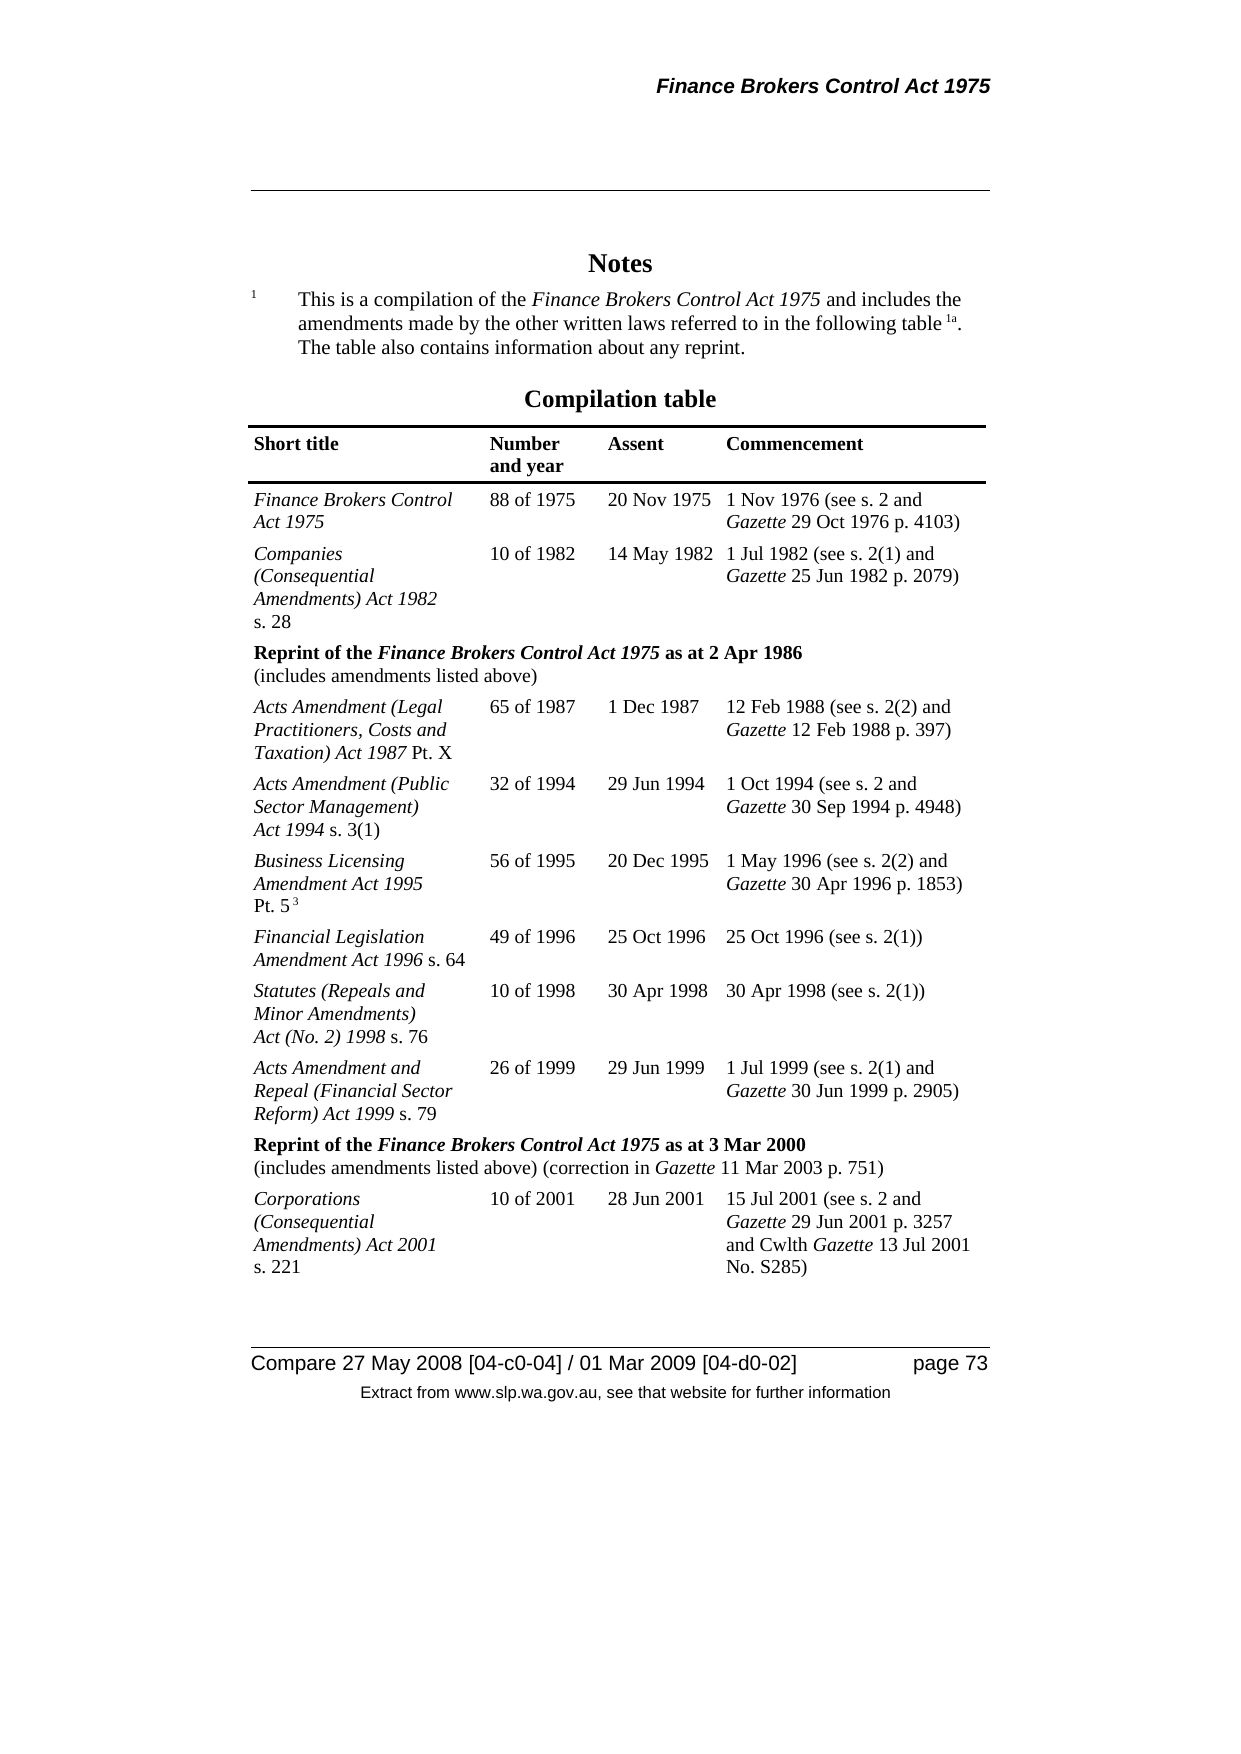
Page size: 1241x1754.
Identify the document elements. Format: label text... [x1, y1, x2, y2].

table_cell 25 Oct 1996 [602, 921, 720, 975]
table_cell 49 of 1996 [484, 921, 602, 975]
table_header Short title [248, 428, 484, 481]
table_cell Acts Amendment (Public Sector Management) Act 1994 s. 3(1) [248, 768, 484, 844]
table_cell Financial Legislation Amendment Act 1996 s. 64 [248, 921, 484, 975]
subtitle Compilation table [251, 384, 990, 413]
table_header Number and year [484, 428, 602, 481]
table_cell 1 May 1996 (see s. 2(2) and Gazette 30 Apr 1996 p. 1853) [720, 845, 986, 921]
table_cell 14 May 1982 [602, 538, 720, 637]
table_header Assent [602, 428, 720, 481]
table_cell 56 of 1995 [484, 845, 602, 921]
table_cell 20 Nov 1975 [602, 484, 720, 537]
table_cell 28 Jun 2001 [602, 1183, 720, 1282]
table_cell 10 of 2001 [484, 1183, 602, 1282]
table_cell Reprint of the Finance Brokers Control Act 1975 as at 3 Mar 2000 (includes amendments listed above) (correction in Gazette 11 Mar 2003 p. 751) [248, 1129, 986, 1183]
table_cell 1 Jul 1999 (see s. 2(1) and Gazette 30 Jun 1999 p. 2905) [720, 1052, 986, 1129]
table_cell Business Licensing Amendment Act 1995 Pt. 5 3 [248, 845, 484, 921]
table_cell 88 of 1975 [484, 484, 602, 537]
table_cell Statutes (Repeals and Minor Amendments) Act (No. 2) 1998 s. 76 [248, 975, 484, 1052]
table_cell 30 Apr 1998 [602, 975, 720, 1052]
table_cell Corporations (Consequential Amendments) Act 2001 s. 221 [248, 1183, 484, 1282]
table_cell 1 Jul 1982 (see s. 2(1) and Gazette 25 Jun 1982 p. 2079) [720, 538, 986, 637]
table_cell Finance Brokers Control Act 1975 [248, 484, 484, 537]
table_cell 15 Jul 2001 (see s. 2 and Gazette 29 Jun 2001 p. 3257 and Cwlth Gazette 13 Jul 2001 No. S285) [720, 1183, 986, 1282]
table_cell 10 of 1982 [484, 538, 602, 637]
table_header Commencement [720, 428, 986, 481]
table_cell 10 of 1998 [484, 975, 602, 1052]
table_cell Acts Amendment and Repeal (Financial Sector Reform) Act 1999 s. 79 [248, 1052, 484, 1129]
table_cell 1 Nov 1976 (see s. 2 and Gazette 29 Oct 1976 p. 4103) [720, 484, 986, 537]
table_cell Acts Amendment (Legal Practitioners, Costs and Taxation) Act 1987 Pt. X [248, 691, 484, 768]
table_cell 25 Oct 1996 (see s. 2(1)) [720, 921, 986, 975]
table_cell 20 Dec 1995 [602, 845, 720, 921]
table_cell Reprint of the Finance Brokers Control Act 1975 as at 2 Apr 1986 (includes amendments listed above) [248, 637, 986, 691]
table_cell 65 of 1987 [484, 691, 602, 768]
table_cell 30 Apr 1998 (see s. 2(1)) [720, 975, 986, 1052]
table_cell Companies (Consequential Amendments) Act 1982 s. 28 [248, 538, 484, 637]
table_cell 26 of 1999 [484, 1052, 602, 1129]
subtitle Notes [251, 247, 990, 279]
table_cell 1 Dec 1987 [602, 691, 720, 768]
table_cell 29 Jun 1999 [602, 1052, 720, 1129]
text 1 This is a compilation of the Finance Brokers Control Act 1975 and includes the amendments made by the other written laws referred to in the following table 1a. The table also contains information about any reprint. [251, 287, 990, 359]
table_cell 32 of 1994 [484, 768, 602, 844]
table_cell 29 Jun 1994 [602, 768, 720, 844]
table_cell 12 Feb 1988 (see s. 2(2) and Gazette 12 Feb 1988 p. 397) [720, 691, 986, 768]
table_cell 1 Oct 1994 (see s. 2 and Gazette 30 Sep 1994 p. 4948) [720, 768, 986, 844]
